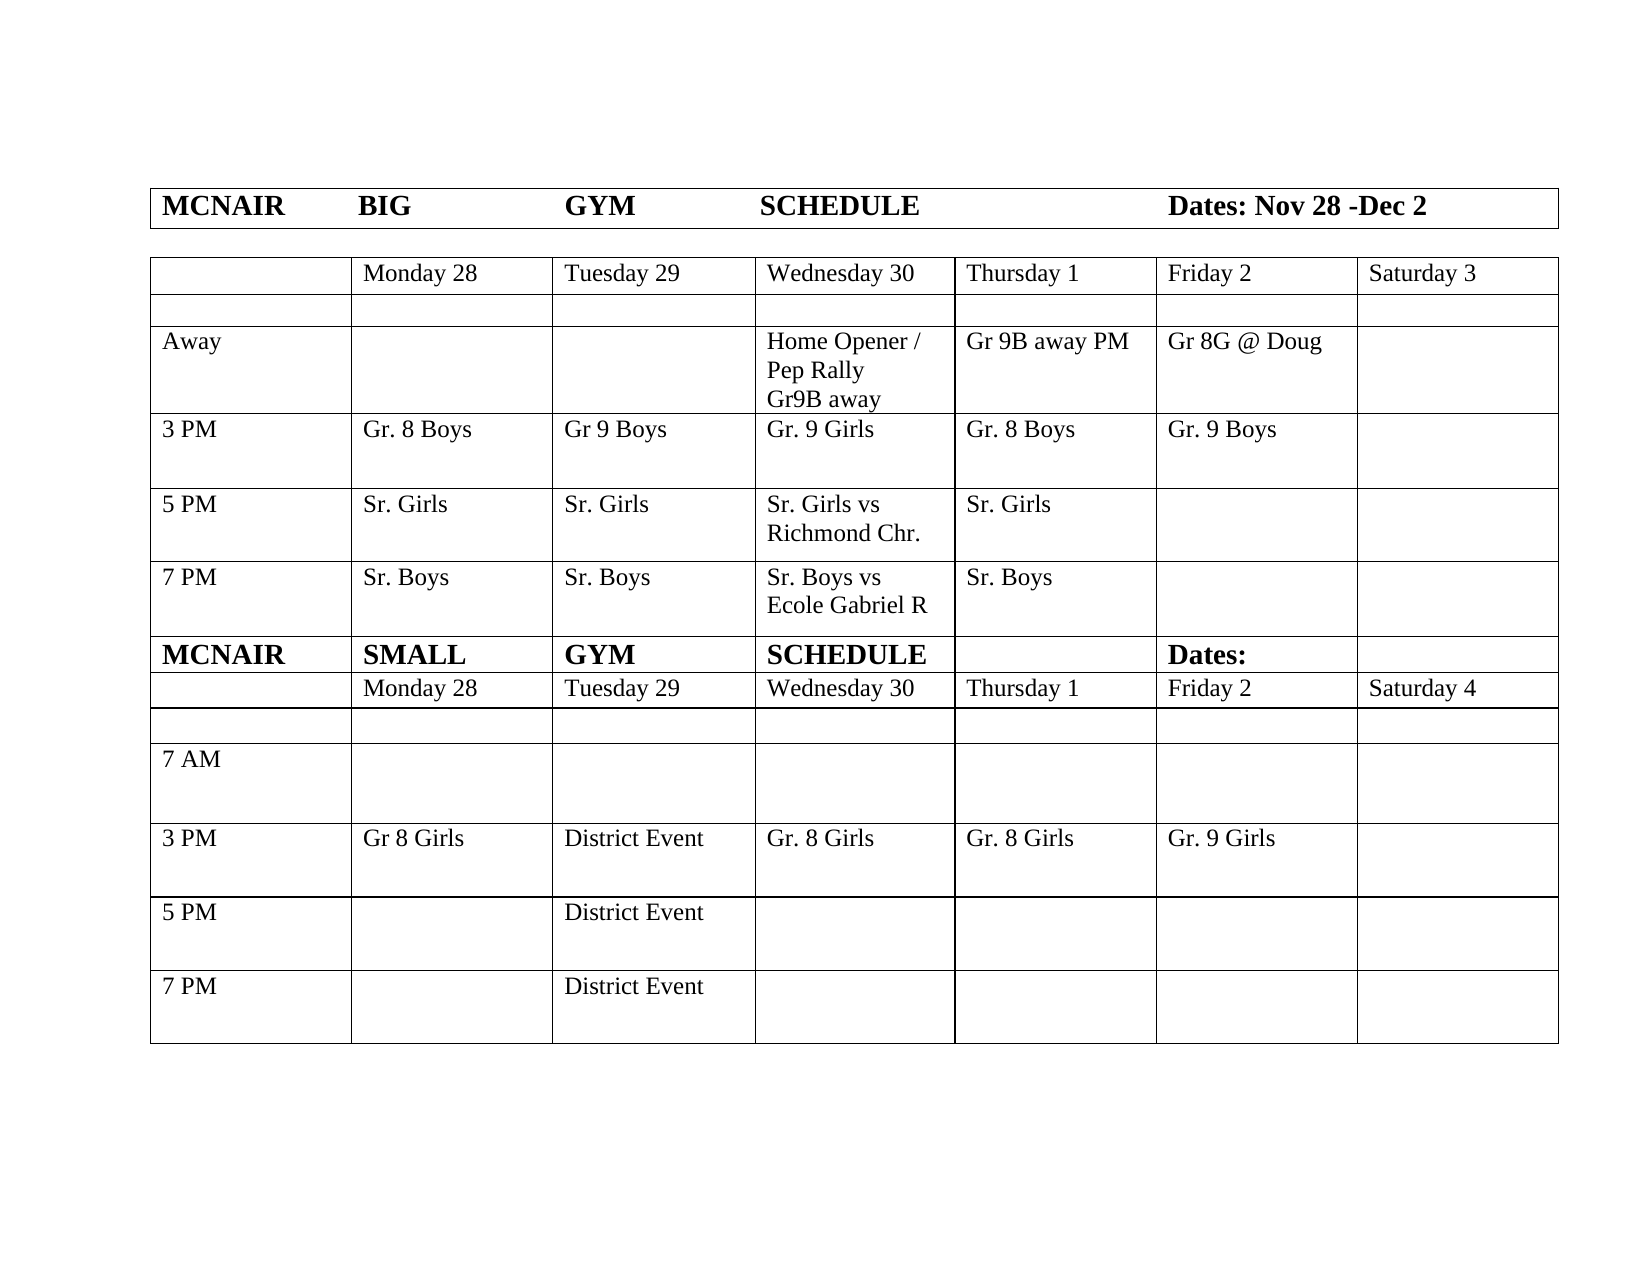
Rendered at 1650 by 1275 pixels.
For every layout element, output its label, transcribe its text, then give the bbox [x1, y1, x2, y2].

table_header Saturday 3 [1358, 258, 1558, 293]
table_cell 7 PM [151, 562, 351, 636]
table_cell [1358, 824, 1558, 896]
table_cell MCNAIR [151, 637, 351, 672]
table_cell [352, 295, 552, 326]
table_cell [1157, 898, 1357, 970]
table_cell Thursday 1 [956, 673, 1156, 707]
table_cell [956, 898, 1156, 970]
table_cell [1358, 744, 1558, 822]
table_cell [1157, 562, 1357, 636]
table_cell Gr. 8 Girls [756, 824, 954, 896]
table_cell [1358, 898, 1558, 970]
table_cell Dates: [1157, 637, 1357, 672]
table_cell GYM [553, 637, 755, 672]
table_cell Friday 2 [1157, 673, 1357, 707]
table_cell [1358, 327, 1558, 413]
table_cell Tuesday 29 [553, 673, 755, 707]
table_cell [956, 295, 1156, 326]
table_cell [151, 673, 351, 707]
table_cell Sr. Boys [553, 562, 755, 636]
table_cell [956, 637, 1156, 672]
table_header MCNAIR BIG GYM SCHEDULE Dates: Nov 28 -Dec 2 [151, 189, 1558, 227]
table_cell 3 PM [151, 824, 351, 896]
table_cell [756, 295, 954, 326]
table_cell [151, 295, 351, 326]
table_cell Gr 9 Boys [553, 414, 755, 488]
table_cell [1157, 295, 1357, 326]
table_cell Sr. Boys [956, 562, 1156, 636]
table_cell District Event [553, 971, 755, 1043]
table_cell Sr. Boys vs Ecole Gabriel R [756, 562, 954, 636]
table_cell [956, 709, 1156, 743]
table_cell SMALL [352, 637, 552, 672]
table_cell District Event [553, 898, 755, 970]
table_cell SCHEDULE [756, 637, 954, 672]
table_header [151, 258, 351, 293]
table_cell [352, 744, 552, 822]
table_cell [1358, 562, 1558, 636]
table_cell 7 PM [151, 971, 351, 1043]
table_cell [756, 709, 954, 743]
table_cell [1358, 489, 1558, 561]
table_cell Home Opener / Pep Rally Gr9B away [756, 327, 954, 413]
table_cell Gr 8G @ Doug [1157, 327, 1357, 413]
table_header Monday 28 [352, 258, 552, 293]
table_cell Gr 9B away PM [956, 327, 1156, 413]
table_cell District Event [553, 824, 755, 896]
table_cell Gr 8 Girls [352, 824, 552, 896]
table_cell Gr. 9 Girls [756, 414, 954, 488]
table_cell Saturday 4 [1358, 673, 1558, 707]
table_cell [1157, 744, 1357, 822]
table_cell [756, 898, 954, 970]
table_cell [553, 744, 755, 822]
table_cell 5 PM [151, 898, 351, 970]
table_cell Gr. 8 Boys [352, 414, 552, 488]
table_cell 7 AM [151, 744, 351, 822]
table_cell [1358, 414, 1558, 488]
table_cell [1358, 971, 1558, 1043]
table_cell [352, 898, 552, 970]
table_cell Wednesday 30 [756, 673, 954, 707]
table_cell [151, 709, 351, 743]
table_cell Gr. 8 Girls [956, 824, 1156, 896]
table_header Tuesday 29 [553, 258, 755, 293]
table_cell Sr. Girls [352, 489, 552, 561]
table_cell Sr. Boys [352, 562, 552, 636]
table_header Wednesday 30 [756, 258, 954, 293]
table_cell Gr. 8 Boys [956, 414, 1156, 488]
table_cell Away [151, 327, 351, 413]
table_header Friday 2 [1157, 258, 1357, 293]
table_cell [1358, 295, 1558, 326]
table_cell [352, 971, 552, 1043]
table_cell [956, 744, 1156, 822]
table_cell [553, 327, 755, 413]
table_cell [553, 709, 755, 743]
table_cell [352, 709, 552, 743]
table_cell 5 PM [151, 489, 351, 561]
table_cell Gr. 9 Boys [1157, 414, 1357, 488]
table_cell Sr. Girls [553, 489, 755, 561]
table_cell [1157, 971, 1357, 1043]
table_header Thursday 1 [956, 258, 1156, 293]
table_cell Monday 28 [352, 673, 552, 707]
table_cell [756, 744, 954, 822]
table_cell [1157, 489, 1357, 561]
table_cell [352, 327, 552, 413]
table_cell Sr. Girls vs Richmond Chr. [756, 489, 954, 561]
table_cell Gr. 9 Girls [1157, 824, 1357, 896]
table_cell [1358, 709, 1558, 743]
table_cell [756, 971, 954, 1043]
table_cell [1157, 709, 1357, 743]
table_cell 3 PM [151, 414, 351, 488]
table_cell Sr. Girls [956, 489, 1156, 561]
table_cell [553, 295, 755, 326]
table_cell [956, 971, 1156, 1043]
table_cell [1358, 637, 1558, 672]
